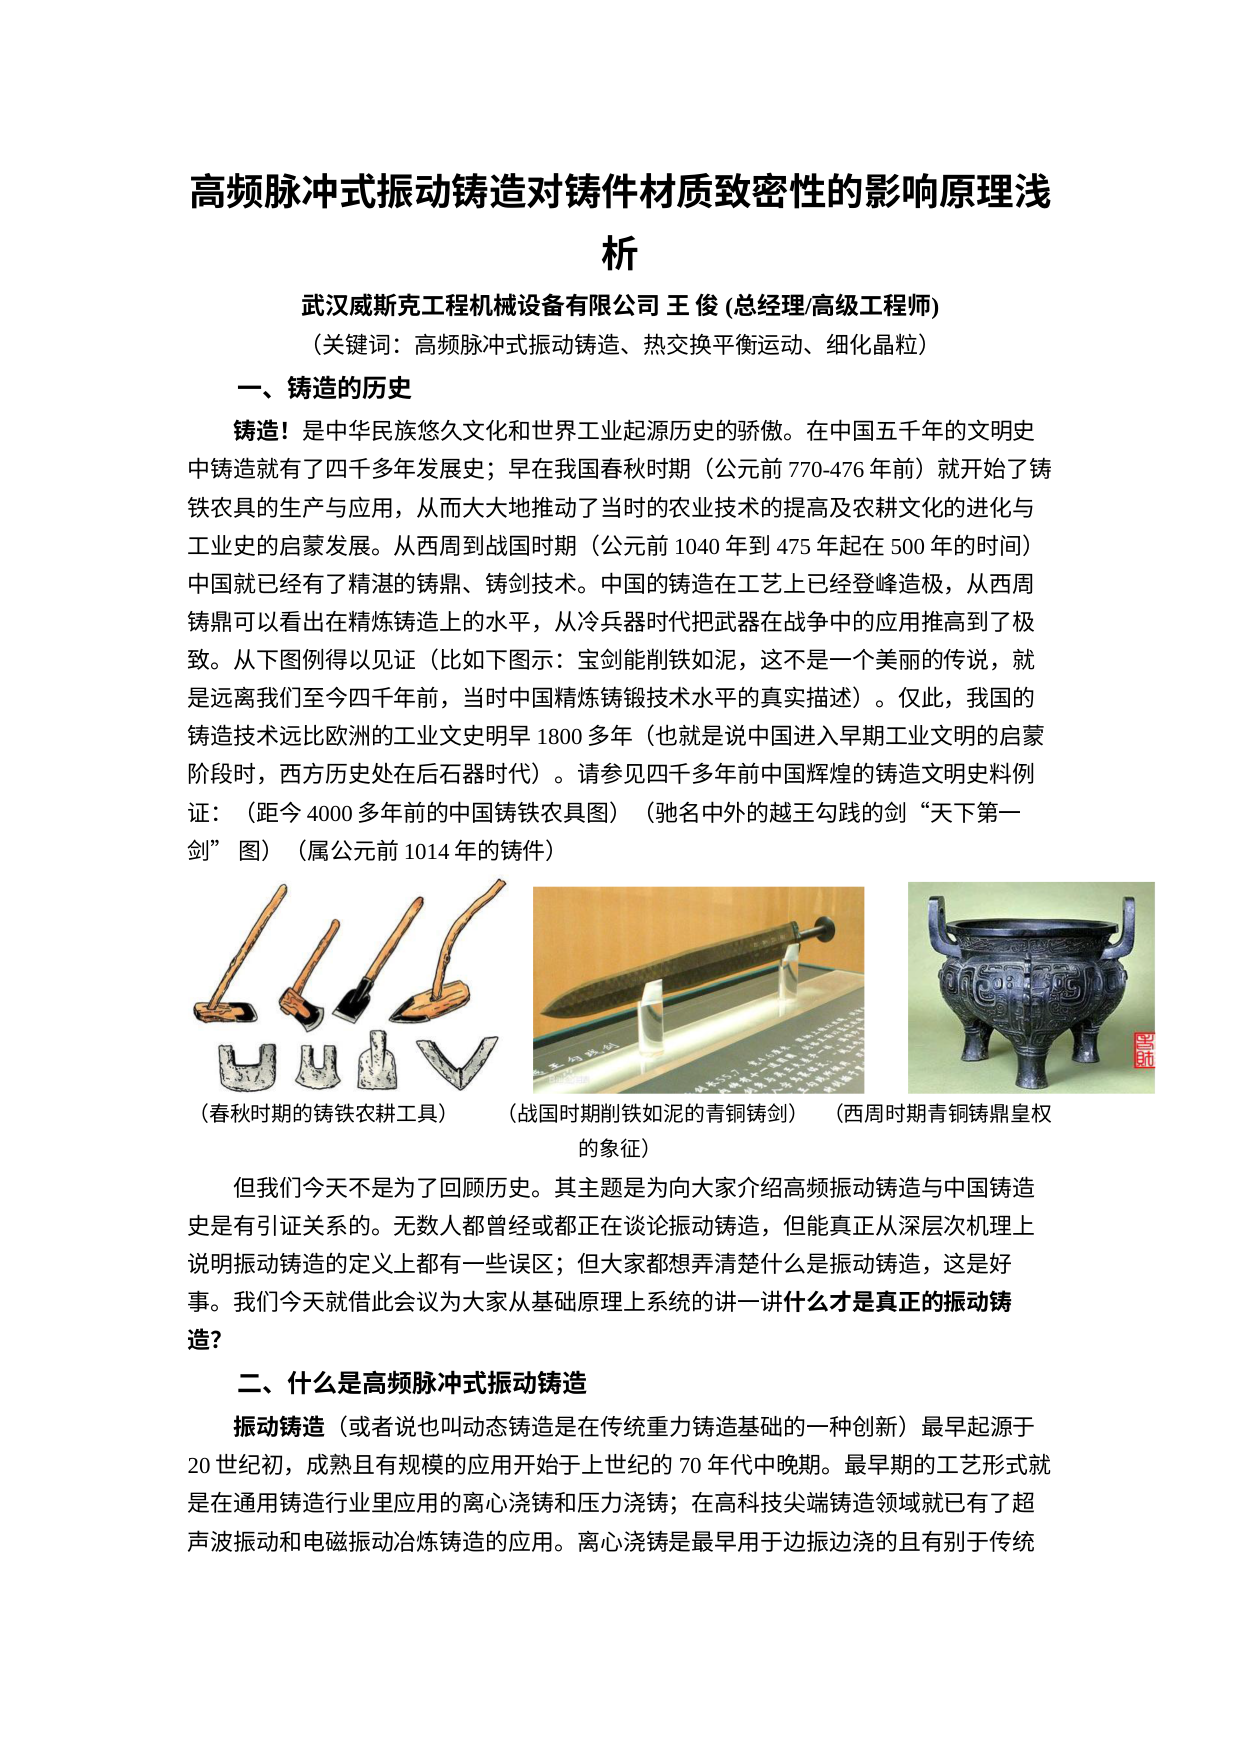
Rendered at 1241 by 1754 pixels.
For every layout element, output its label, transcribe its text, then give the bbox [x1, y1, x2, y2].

text 铸造！是中华民族悠久文化和世界工业起源历史的骄傲。在中国五千年的文明史中铸造就有了四千多年发展史；早在我国春秋时期（公元前770-476年前）就开始了铸铁农具的生产与应用，从而大大地推动了当时的农业技术的提高及农耕文化的进化与工业史的启蒙发展。从西周到战国时期（公元前 1040 年到 475 年起在 500 年的时间）中国就已经有了精湛的铸鼎、铸剑技术。中国的铸造在工艺上已经登峰造极，从西周铸鼎可以看出在精炼铸造上的水平，从冷兵器时代把武器在战争中的应用推高到了极致。从下图例得以见证（比如下图示：宝剑能削铁如泥，这不是一个美丽的传说，就是远离我们至今四千年前，当时中国精炼铸锻技术水平的真实描述）。仅此，我国的铸造技术远比欧洲的工业文史明早 1800多年（也就是说中国进入早期工业文明的启蒙阶段时，西方历史处在后石器时代）。请参见四千多年前中国辉煌的铸造文明史料例证：（距今4000多年前的中国铸铁农具图）（驰名中外的越王勾践的剑“天下第一剑” 图）（属公元前1014年的铸件） [187, 413, 1053, 866]
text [187, 1409, 1053, 1557]
picture [187, 874, 1156, 1094]
text 一、铸造的历史 [187, 368, 1053, 404]
text （关键词：高频脉冲式振动铸造、热交换平衡运动、细化晶粒） [187, 327, 1053, 360]
text （春秋时期的铸铁农耕工具） （战国时期削铁如泥的青铜铸剑） （西周时期青铜铸鼎皇权的象征） [187, 1097, 1053, 1162]
text 二、什么是高频脉冲式振动铸造 [187, 1364, 1053, 1400]
text 但我们今天不是为了回顾历史。其主题是为向大家介绍高频振动铸造与中国铸造史是有引证关系的。无数人都曾经或都正在谈论振动铸造，但能真正从深层次机理上说明振动铸造的定义上都有一些误区；但大家都想弄清楚什么是振动铸造，这是好事。我们今天就借此会议为大家从基础原理上系统的讲一讲什么才是真正的振动铸造？ [187, 1170, 1053, 1356]
text 高频脉冲式振动铸造对铸件材质致密性的影响原理浅析 [187, 162, 1053, 279]
text 武汉威斯克工程机械设备有限公司 王 俊 (总经理/高级工程师) [187, 287, 1053, 321]
